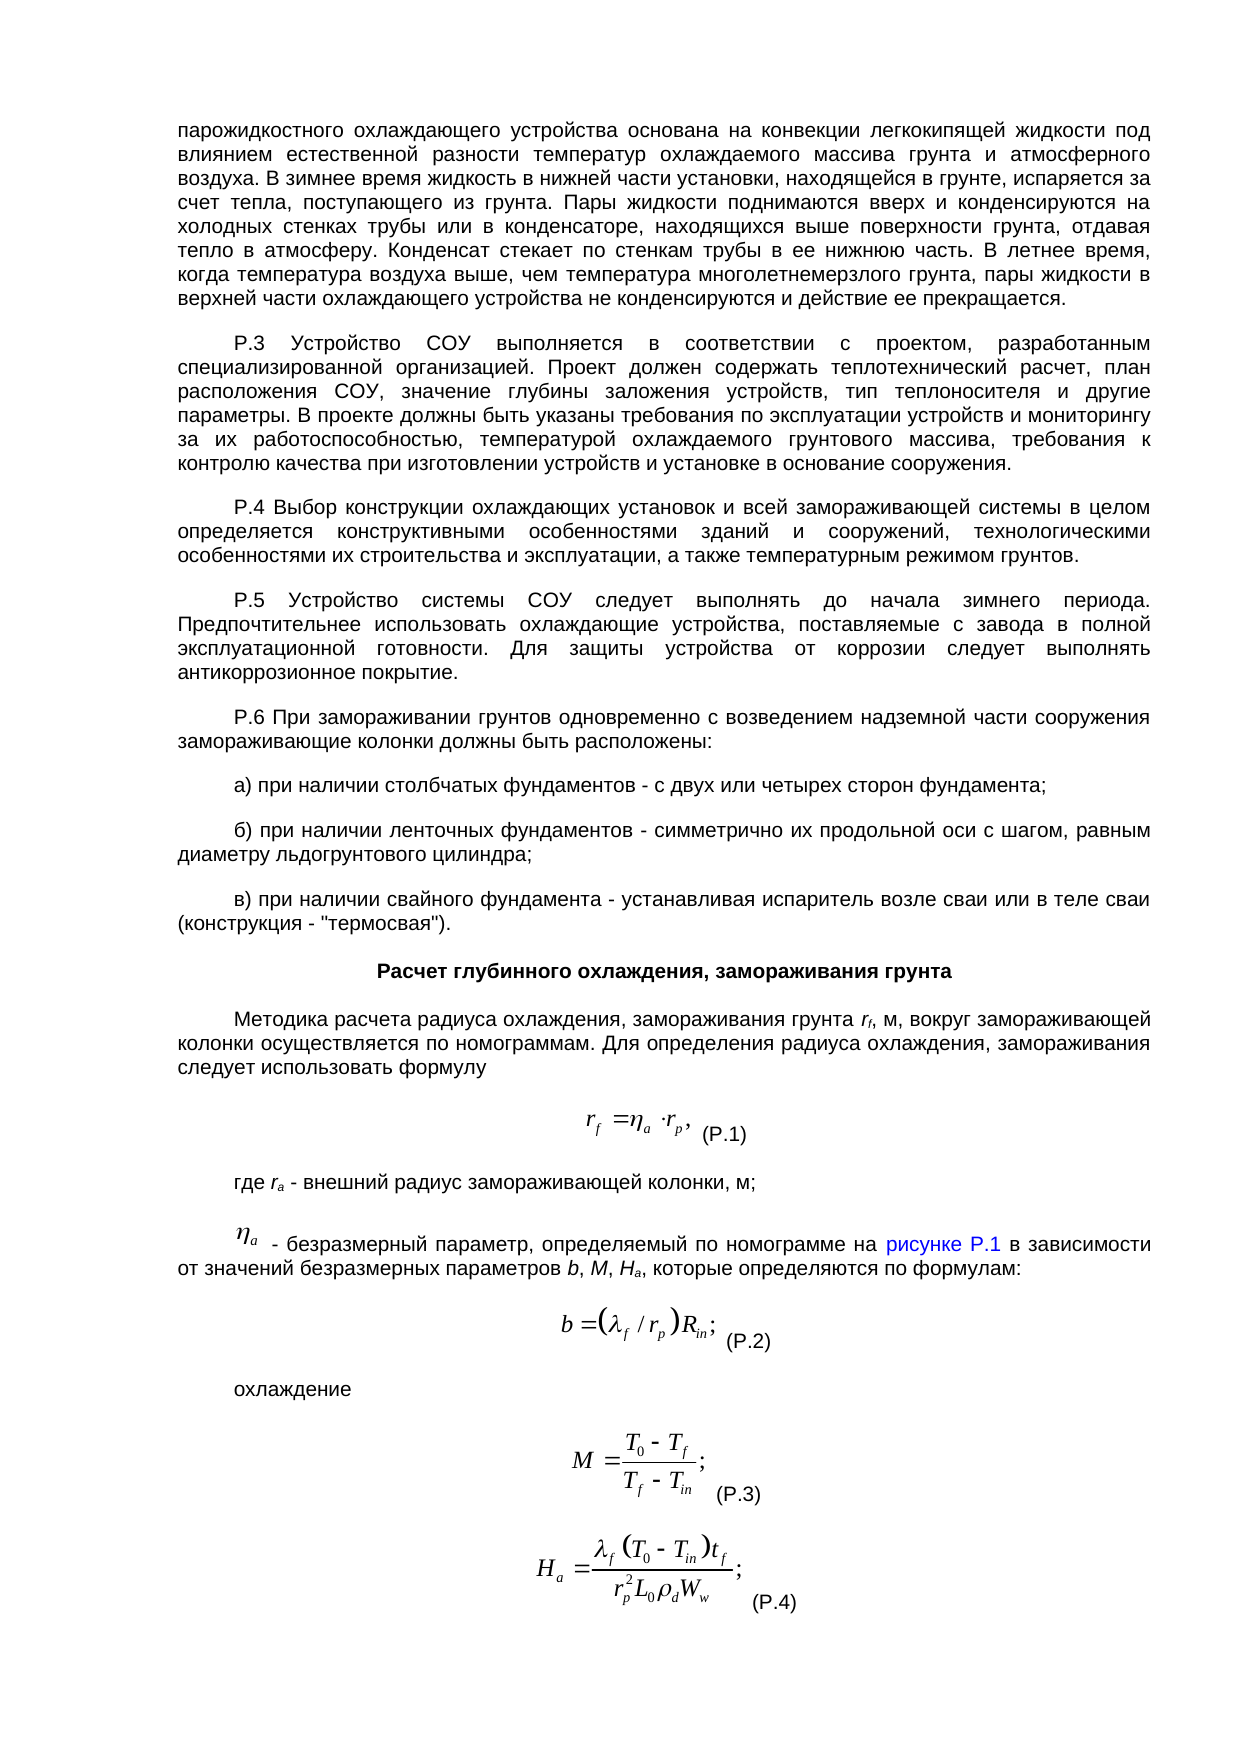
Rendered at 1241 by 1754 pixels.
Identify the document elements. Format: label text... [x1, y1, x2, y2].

text Методика расчета радиуса охлаждения, замораживания грунта rf, м, вокруг замораживающей колонки осуществляется по номограммам. Для определения радиуса охлаждения, замораживания следует использовать формулу [177, 1007, 1152, 1078]
text Р.4 Выбор конструкции охлаждающих установок и всей замораживающей системы в целом определяется конструктивными особенностями зданий и сооружений, технологическими особенностями их строительства и эксплуатации, а также температурным режимом грунтов. [177, 495, 1152, 567]
text - безразмерный параметр, определяемый по номограмме на рисунке Р.1 в зависимости от значений безразмерных параметров b, M, Ha, которые определяются по формулам: [177, 1214, 1152, 1280]
text в) при наличии свайного фундамента - устанавливая испаритель возле сваи или в теле сваи (конструкция - "термосвая"). [177, 887, 1152, 935]
text Р.6 При замораживании грунтов одновременно с возведением надземной части сооружения замораживающие колонки должны быть расположены: [177, 704, 1152, 752]
text (Р.2) [177, 1304, 1152, 1353]
text (Р.1) [177, 1102, 1152, 1146]
text б) при наличии ленточных фундаментов - симметрично их продольной оси с шагом, равным диаметру льдогрунтового цилиндра; [177, 818, 1152, 866]
text Р.3 Устройство СОУ выполняется в соответствии с проектом, разработанным специализированной организацией. Проект должен содержать теплотехнический расчет, план расположения СОУ, значение глубины заложения устройств, тип теплоносителя и другие параметры. В проекте должны быть указаны требования по эксплуатации устройств и мониторингу за их работоспособностью, температурой охлаждаемого грунтового массива, требования к контролю качества при изготовлении устройств и установке в основание сооружения. [177, 331, 1152, 474]
text а) при наличии столбчатых фундаментов - с двух или четырех сторон фундамента; [177, 773, 1152, 797]
text Р.5 Устройство системы СОУ следует выполнять до начала зимнего периода. Предпочтительнее использовать охлаждающие устройства, поставляемые с завода в полной эксплуатационной готовности. Для защиты устройства от коррозии следует выполнять антикоррозионное покрытие. [177, 588, 1152, 684]
text охлаждение [177, 1377, 1152, 1401]
text Расчет глубинного охлаждения, замораживания грунта [177, 959, 1152, 983]
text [177, 118, 1152, 310]
text (Р.4) [177, 1530, 1152, 1614]
text (Р.3) [177, 1425, 1152, 1506]
text где ra - внешний радиус замораживающей колонки, м; [177, 1169, 1152, 1193]
